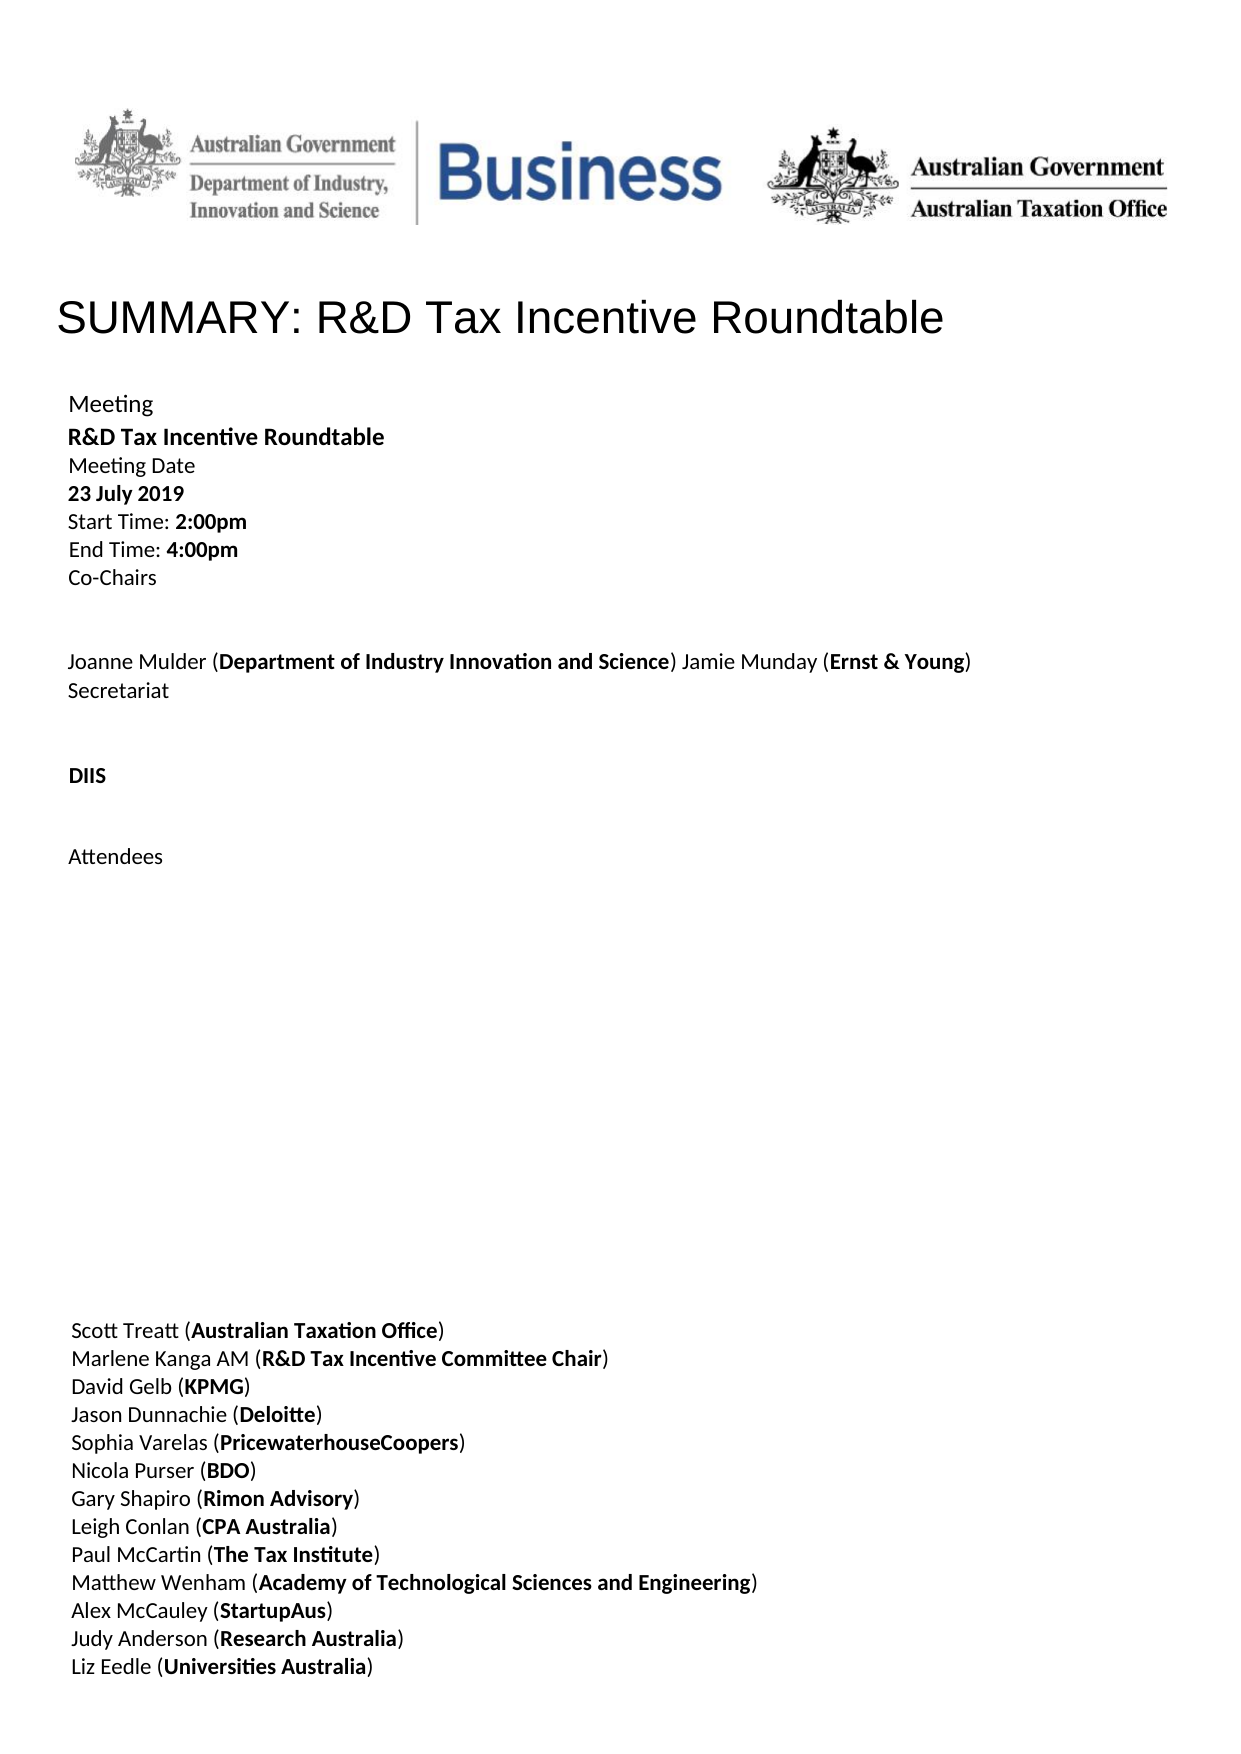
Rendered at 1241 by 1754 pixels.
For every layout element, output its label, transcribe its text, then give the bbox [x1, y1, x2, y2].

text SUMMARY: R&D Tax Incentive Roundtable [56, 292, 1149, 344]
picture [75, 108, 1168, 225]
